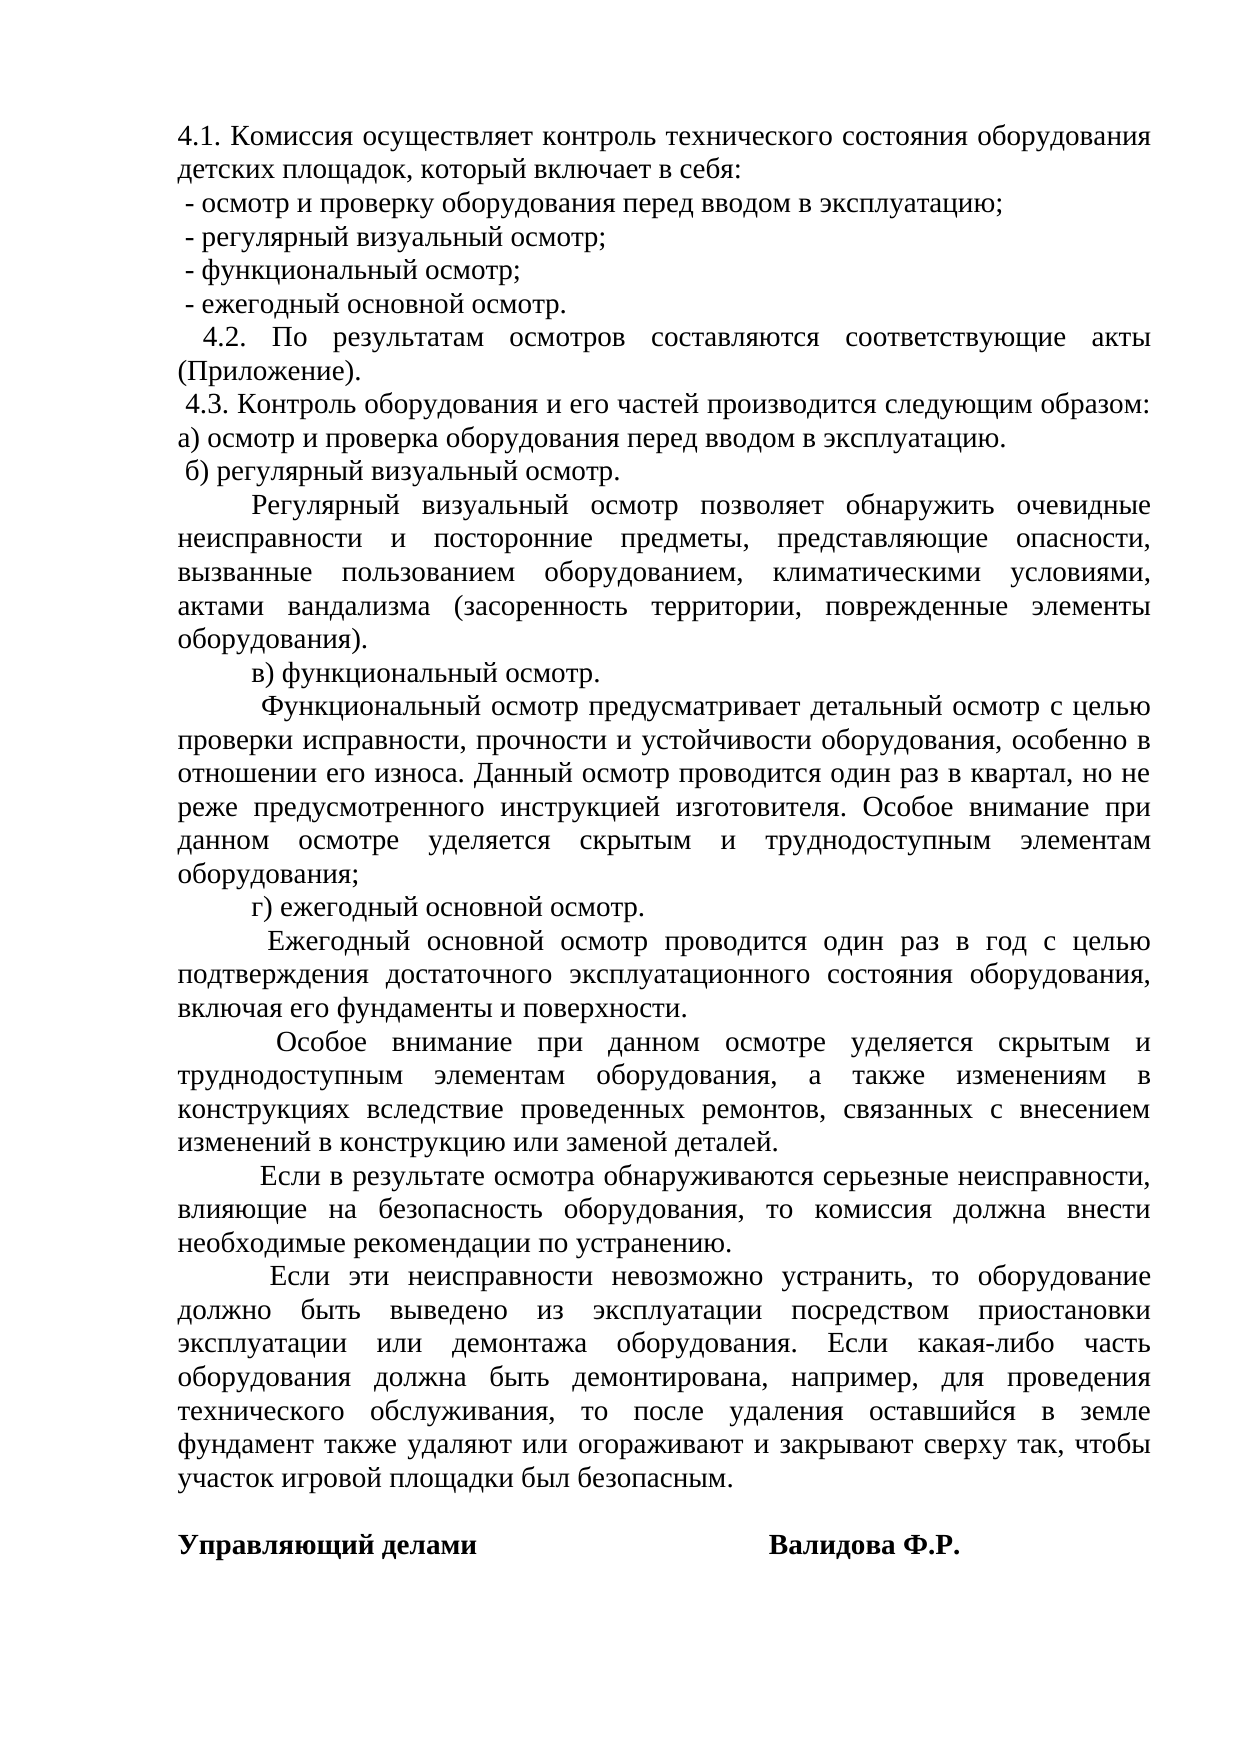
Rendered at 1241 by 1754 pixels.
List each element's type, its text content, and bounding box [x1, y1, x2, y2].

text Функциональный осмотр предусматривает детальный осмотр с целью проверки исправности, прочности и устойчивости оборудования, особенно в отношении его износа. Данный осмотр проводится один раз в квартал, но не реже предусмотренного инструкцией изготовителя. Особое внимание при данном осмотре уделяется скрытым и труднодоступным элементам оборудования; [177, 688, 1152, 889]
text Ежегодный основной осмотр проводится один раз в год с целью подтверждения достаточного эксплуатационного состояния оборудования, включая его фундаменты и поверхности. [177, 923, 1152, 1024]
text Особое внимание при данном осмотре уделяется скрытым и труднодоступным элементам оборудования, а также изменениям в конструкциях вследствие проведенных ремонтов, связанных с внесением изменений в конструкцию или заменой деталей. [177, 1024, 1152, 1158]
text 4.1. Комиссия осуществляет контроль технического состояния оборудования детских площадок, который включает в себя: [177, 118, 1152, 185]
text Управляющий делами Валидова Ф.Р. [177, 1527, 1152, 1560]
text г) ежегодный основной осмотр. [177, 889, 1152, 923]
text - функциональный осмотр; [177, 252, 1152, 286]
text Регулярный визуальный осмотр позволяет обнаружить очевидные неисправности и посторонние предметы, представляющие опасности, вызванные пользованием оборудованием, климатическими условиями, актами вандализма (засоренность территории, поврежденные элементы оборудования). [177, 487, 1152, 655]
text - ежегодный основной осмотр. [177, 286, 1152, 319]
text - регулярный визуальный осмотр; [177, 219, 1152, 252]
text Если в результате осмотра обнаруживаются серьезные неисправности, влияющие на безопасность оборудования, то комиссия должна внести необходимые рекомендации по устранению. [177, 1158, 1152, 1258]
text в) функциональный осмотр. [177, 655, 1152, 688]
text 4.3. Контроль оборудования и его частей производится следующим образом: а) осмотр и проверка оборудования перед вводом в эксплуатацию. [177, 386, 1152, 453]
text 4.2. По результатам осмотров составляются соответствующие акты (Приложение). [177, 319, 1152, 386]
text б) регулярный визуальный осмотр. [177, 453, 1152, 487]
text Если эти неисправности невозможно устранить, то оборудование должно быть выведено из эксплуатации посредством приостановки эксплуатации или демонтажа оборудования. Если какая-либо часть оборудования должна быть демонтирована, например, для проведения технического обслуживания, то после удаления оставшийся в земле фундамент также удаляют или огораживают и закрывают сверху так, чтобы участок игровой площадки был безопасным. [177, 1258, 1152, 1493]
text - осмотр и проверку оборудования перед вводом в эксплуатацию; [177, 185, 1152, 219]
